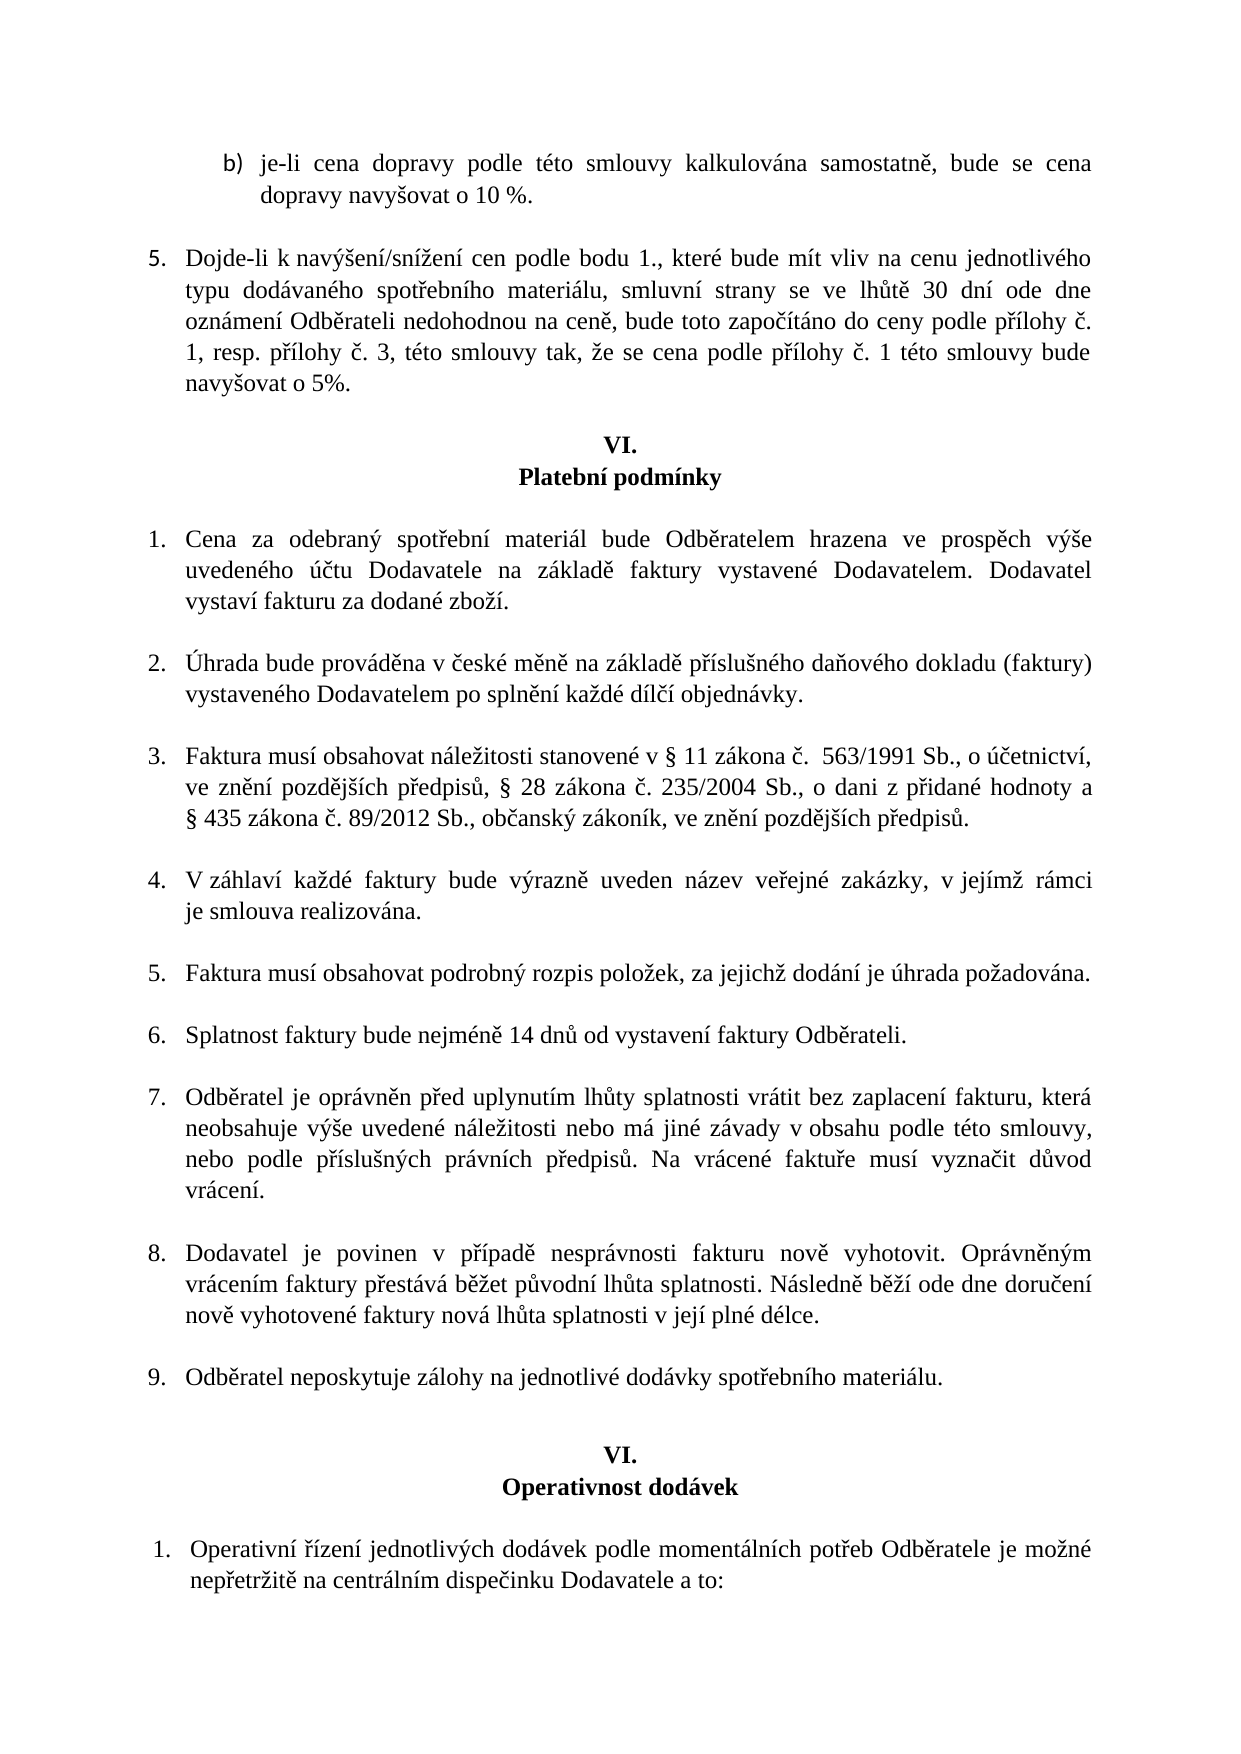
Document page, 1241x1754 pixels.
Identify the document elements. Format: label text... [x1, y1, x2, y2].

text Operativnost dodávek [148, 1472, 1093, 1500]
list Cena za odebraný spotřební materiál bude Odběratelem hrazena ve prospěch výše uvedeného účtu Dodavatele na základě faktury vystavené Dodavatelem. Dodavatel vystaví fakturu za dodané zboží. [148, 524, 1093, 614]
list Dodavatel je povinen v případě nesprávnosti fakturu nově vyhotovit. Oprávněným vrácením faktury přestává běžet původní lhůta splatnosti. Následně běží ode dne doručení nově vyhotovené faktury nová lhůta splatnosti v její plné délce. [148, 1238, 1093, 1328]
list Dojde-li k navýšení/snížení cen podle bodu 1., které bude mít vliv na cenu jednotlivého typu dodávaného spotřebního materiálu, smluvní strany se ve lhůtě 30 dní ode dne oznámení Odběrateli nedohodnou na ceně, bude toto započítáno do ceny podle přílohy č. 1, resp. přílohy č. 3, této smlouvy tak, že se cena podle přílohy č. 1 této smlouvy bude navyšovat o 5%. [148, 242, 1093, 397]
list V záhlaví každé faktury bude výrazně uveden název veřejné zakázky, v jejímž rámci je smlouva realizována. [148, 865, 1093, 925]
list VI. [148, 431, 1093, 459]
list Faktura musí obsahovat podrobný rozpis položek, za jejichž dodání je úhrada požadována. [148, 958, 1093, 987]
list Úhrada bude prováděna v české měně na základě příslušného daňového dokladu (faktury) vystaveného Dodavatelem po splnění každé dílčí objednávky. [148, 648, 1093, 708]
list Platební podmínky [148, 462, 1093, 490]
list Faktura musí obsahovat náležitosti stanovené v § 11 zákona č. 563/1991 Sb., o účetnictví, ve znění pozdějších předpisů, § 28 zákona č. 235/2004 Sb., o dani z přidané hodnoty a § 435 zákona č. 89/2012 Sb., občanský zákoník, ve znění pozdějších předpisů. [148, 741, 1093, 832]
list Odběratel neposkytuje zálohy na jednotlivé dodávky spotřebního materiálu. [148, 1362, 1093, 1391]
list Splatnost faktury bude nejméně 14 dnů od vystavení faktury Odběrateli. [148, 1020, 1093, 1049]
list Operativní řízení jednotlivých dodávek podle momentálních potřeb Odběratele je možné nepřetržitě na centrálním dispečinku Dodavatele a to: [152, 1534, 1093, 1593]
list je-li cena dopravy podle této smlouvy kalkulována samostatně, bude se cena dopravy navyšovat o 10 %. [223, 148, 1093, 209]
list Odběratel je oprávněn před uplynutím lhůty splatnosti vrátit bez zaplacení fakturu, která neobsahuje výše uvedené náležitosti nebo má jiné závady v obsahu podle této smlouvy, nebo podle příslušných právních předpisů. Na vrácené faktuře musí vyznačit důvod vrácení. [148, 1082, 1093, 1204]
text VI. [148, 1441, 1093, 1469]
